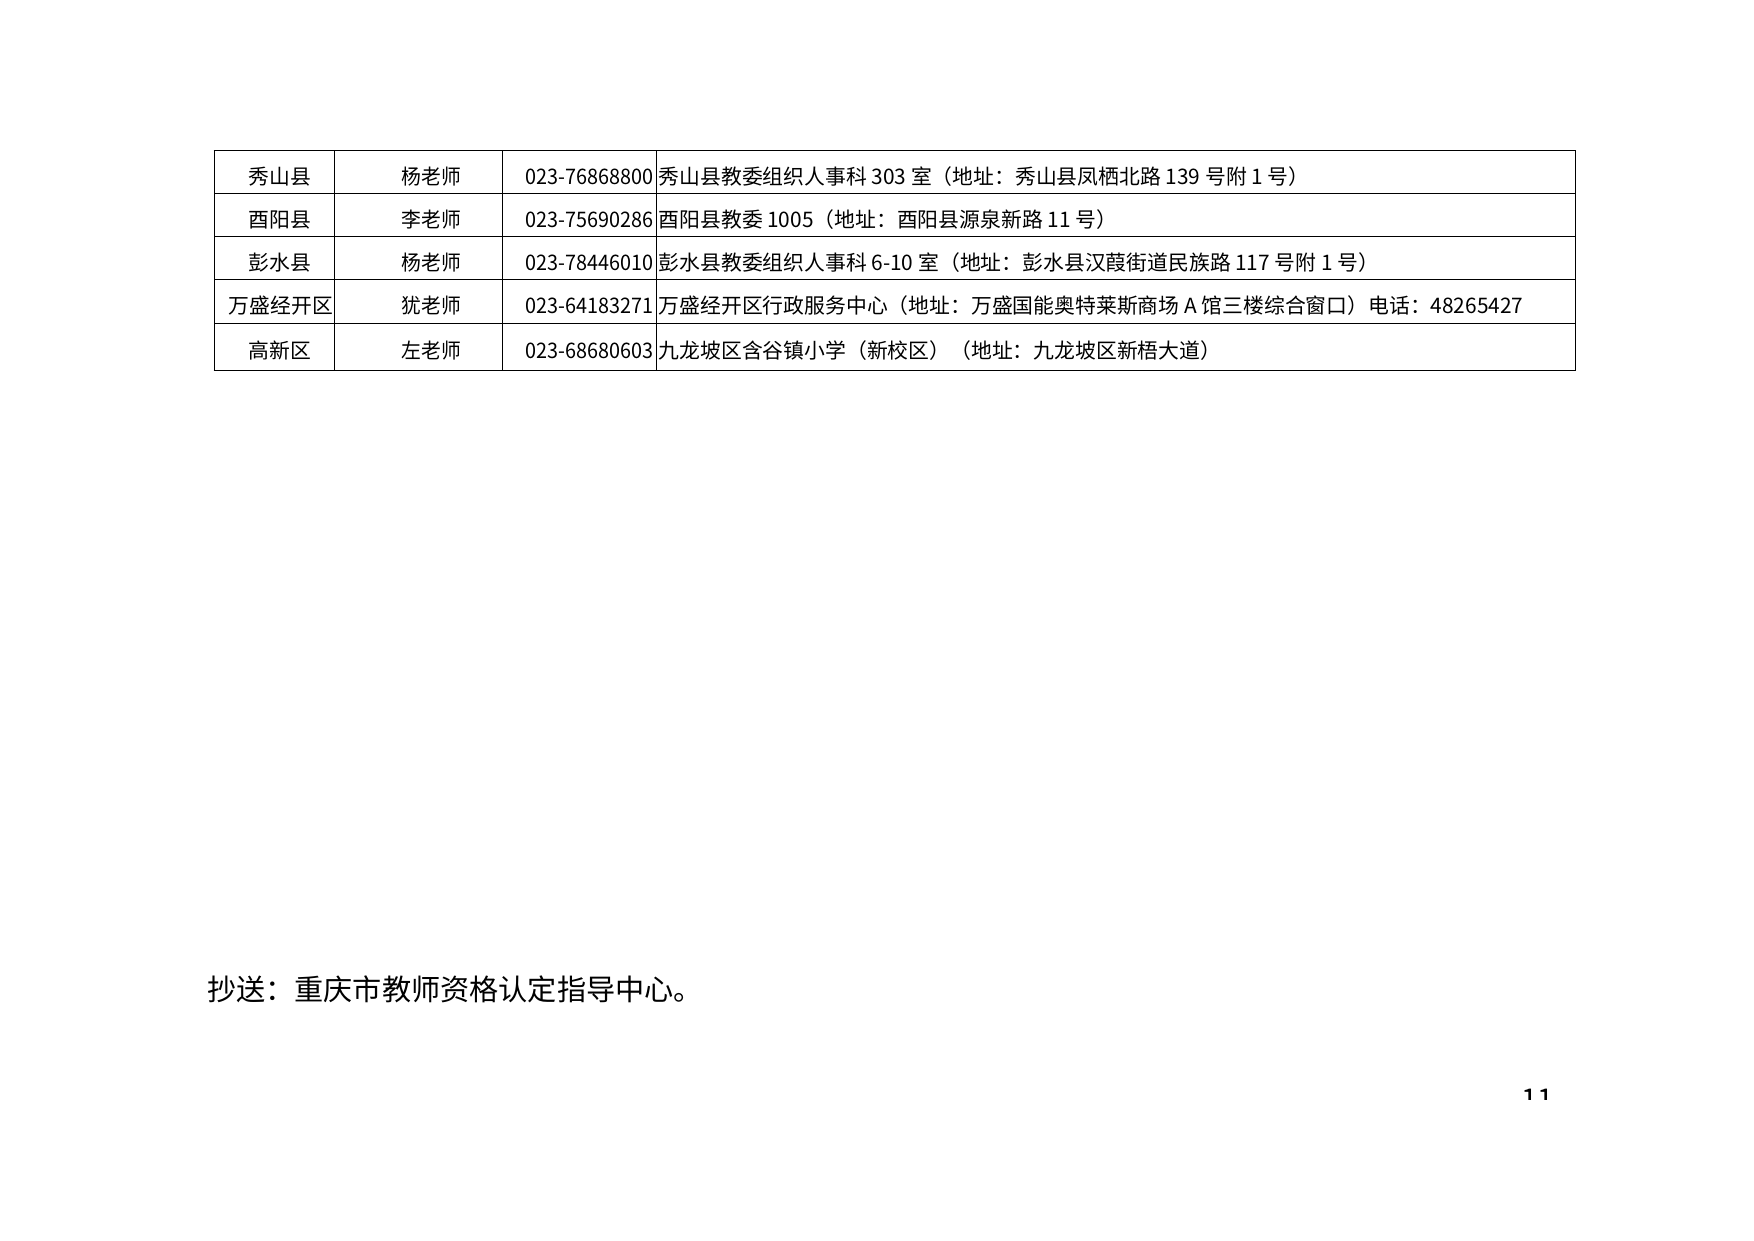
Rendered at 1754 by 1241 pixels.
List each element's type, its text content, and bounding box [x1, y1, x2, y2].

table_header 秀山县 [215, 151, 334, 193]
table_cell 酉阳县教委 1005（地址：酉阳县源泉新路 11 号） [657, 194, 1575, 236]
table_cell 酉阳县 [215, 194, 334, 236]
table_cell 犹老师 [335, 280, 502, 322]
table_cell 彭水县 [215, 237, 334, 279]
table_cell 万盛经开区行政服务中心（地址：万盛国能奥特莱斯商场 A 馆三楼综合窗口）电话：48265427 [657, 280, 1575, 322]
table_cell 023-78446010 [503, 237, 656, 279]
table_cell 高新区 [215, 324, 334, 370]
table_cell 杨老师 [335, 237, 502, 279]
table_cell 023-68680603 [503, 324, 656, 370]
table_cell 万盛经开区 [215, 280, 334, 322]
table_cell 左老师 [335, 324, 502, 370]
table_cell 李老师 [335, 194, 502, 236]
table_cell 023-64183271 [503, 280, 656, 322]
table_cell 九龙坡区含谷镇小学（新校区）（地址：九龙坡区新梧大道） [657, 324, 1575, 370]
table_cell 023-75690286 [503, 194, 656, 236]
table_cell 彭水县教委组织人事科 6-10 室（地址：彭水县汉葭街道民族路 117 号附 1 号） [657, 237, 1575, 279]
table_header 杨老师 [335, 151, 502, 193]
table_header 秀山县教委组织人事科 303 室（地址：秀山县凤栖北路 139 号附 1 号） [657, 151, 1575, 193]
text 抄送：重庆市教师资格认定指导中心。 [207, 967, 1587, 1009]
table_header 023-76868800 [503, 151, 656, 193]
